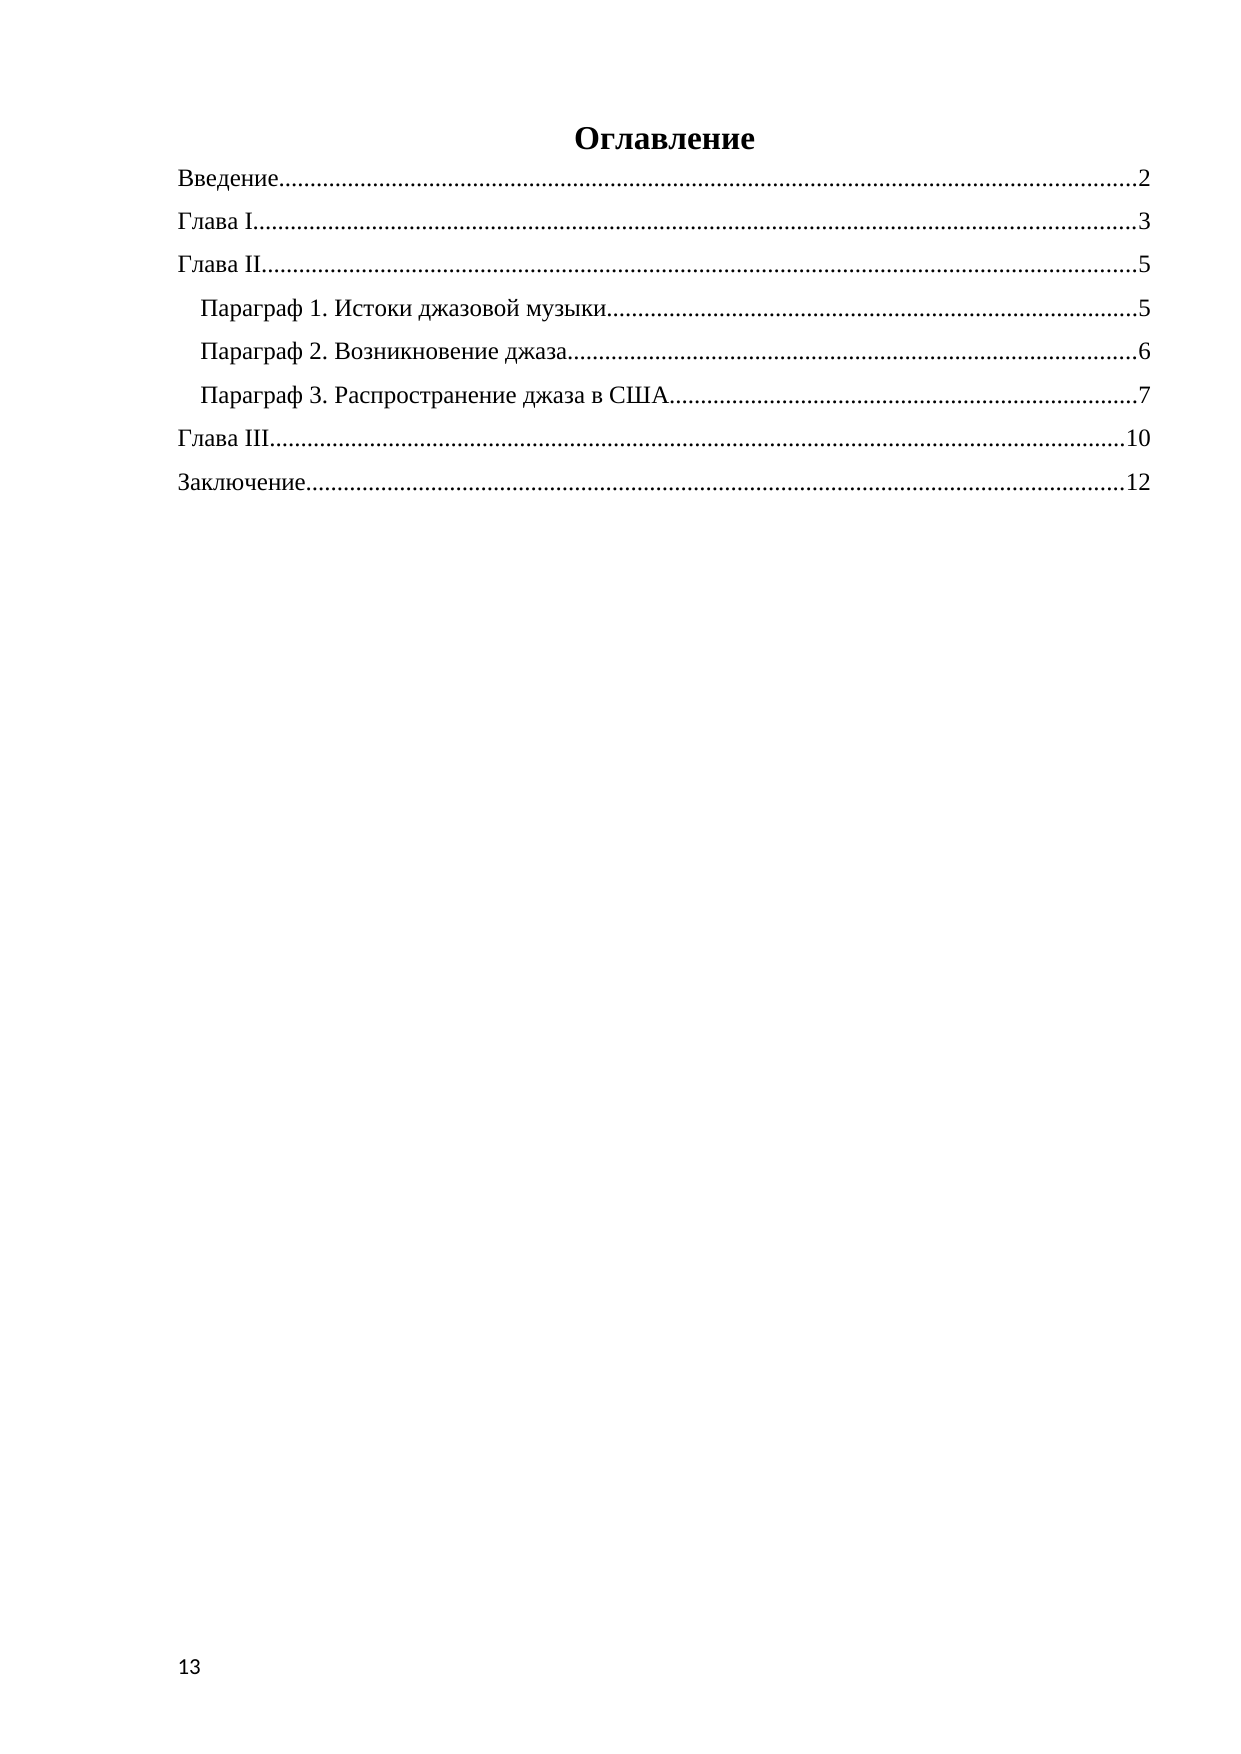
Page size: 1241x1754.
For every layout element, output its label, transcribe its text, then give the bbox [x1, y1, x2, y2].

text Оглавление [177, 118, 1152, 156]
